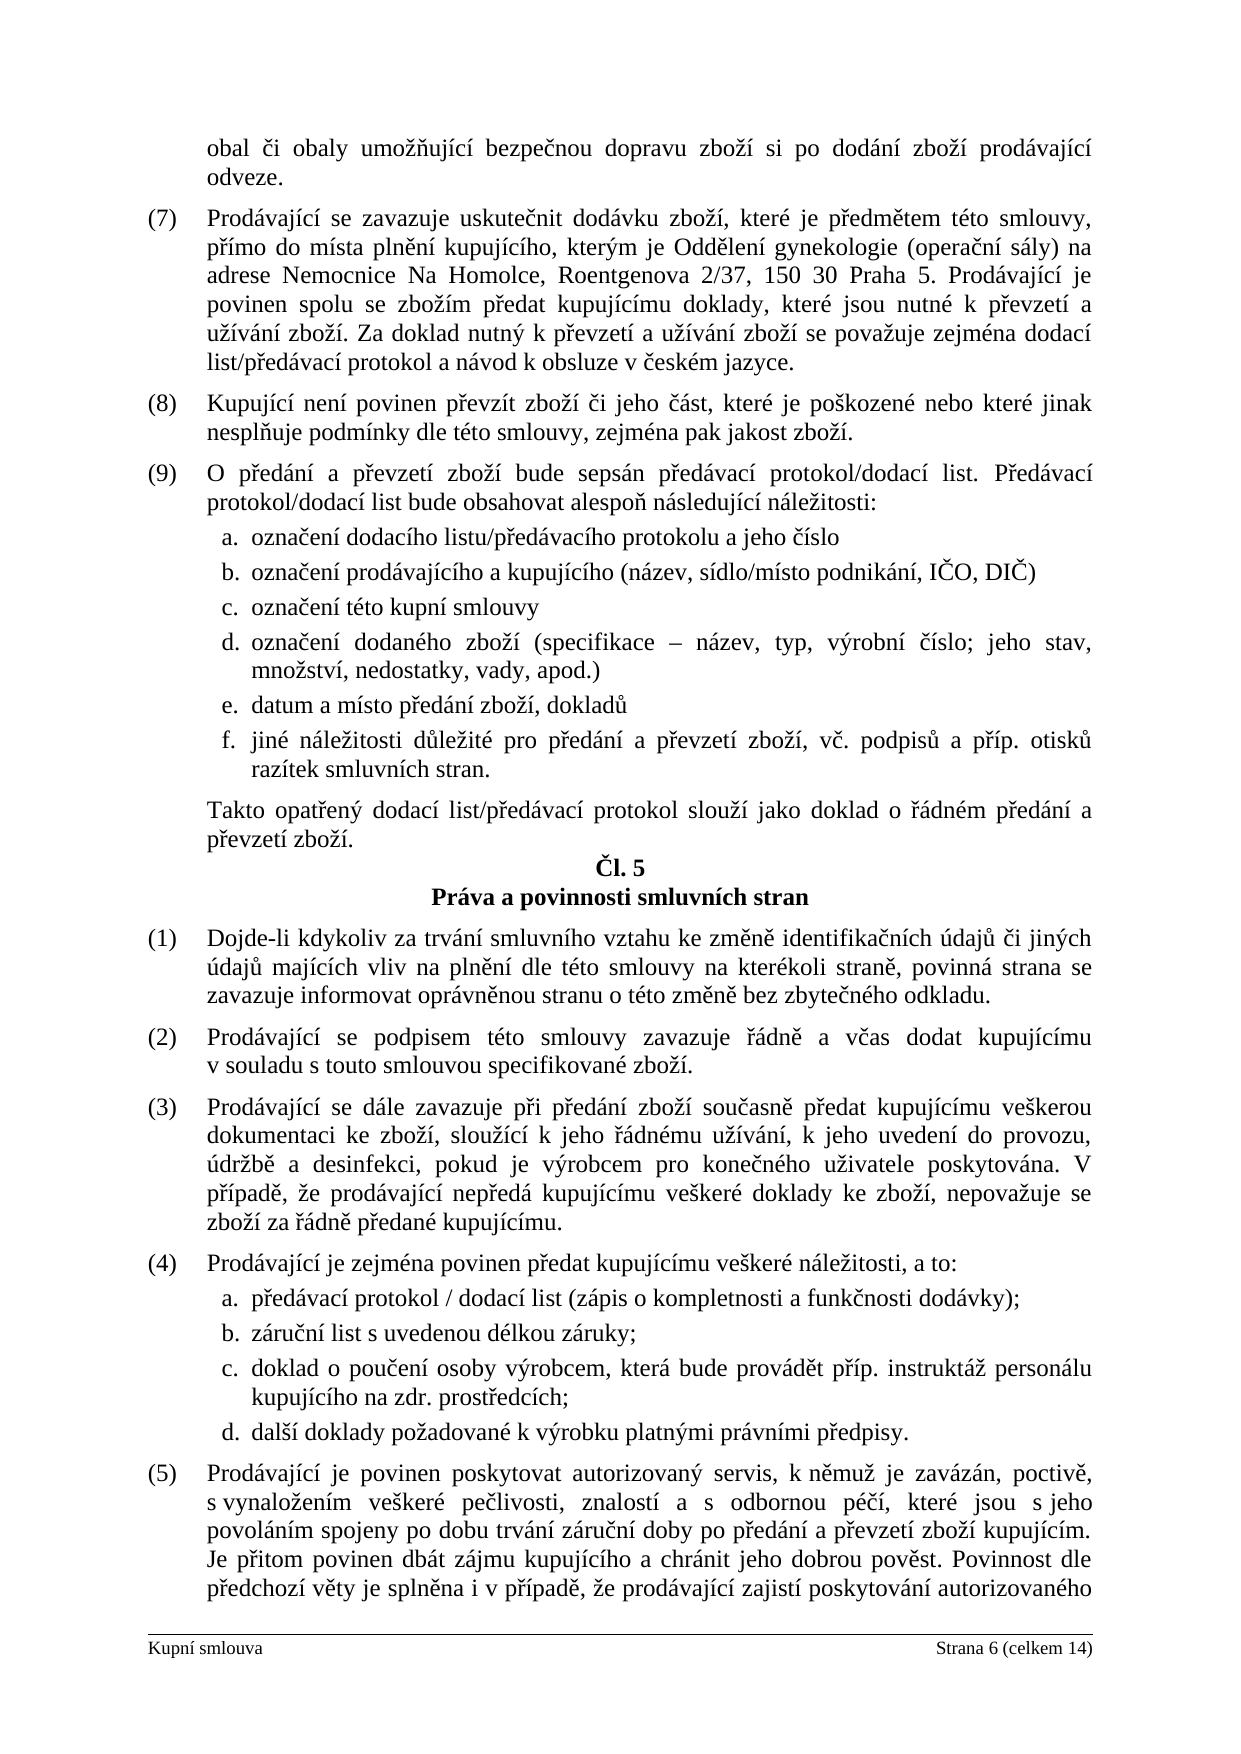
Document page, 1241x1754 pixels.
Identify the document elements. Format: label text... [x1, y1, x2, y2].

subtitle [148, 1458, 1093, 1602]
subtitle Čl. 5 [148, 853, 1093, 882]
list datum a místo předání zboží, dokladů [221, 690, 1093, 719]
text Takto opatřený dodací list/předávací protokol slouží jako doklad o řádném předání a převzetí zboží. [207, 795, 1093, 853]
list O předání a převzetí zboží bude sepsán předávací protokol/dodací list. Předávací protokol/dodací list bude obsahovat alespoň následující náležitosti: [148, 458, 1093, 515]
list označení dodaného zboží (specifikace – název, typ, výrobní číslo; jeho stav, množství, nedostatky, vady, apod.) [221, 627, 1093, 684]
list záruční list s uvedenou délkou záruky; [221, 1318, 1093, 1347]
subtitle Dojde-li kdykoliv za trvání smluvního vztahu ke změně identifikačních údajů či jiných údajů majících vliv na plnění dle této smlouvy na kterékoli straně, povinná strana se zavazuje informovat oprávněnou stranu o této změně bez zbytečného odkladu. [148, 923, 1093, 1009]
subtitle předávací protokol / dodací list (zápis o kompletnosti a funkčnosti dodávky); [221, 1283, 1093, 1312]
subtitle Prodávající se dále zavazuje při předání zboží současně předat kupujícímu veškerou dokumentaci ke zboží, sloužící k jeho řádnému užívání, k jeho uvedení do provozu, údržbě a desinfekci, pokud je výrobcem pro konečného uživatele poskytována. V případě, že prodávající nepředá kupujícímu veškeré doklady ke zboží, nepovažuje se zboží za řádně předané kupujícímu. [148, 1092, 1093, 1235]
list Prodávající se zavazuje uskutečnit dodávku zboží, které je předmětem této smlouvy, přímo do místa plnění kupujícího, kterým je Oddělení gynekologie (operační sály) na adrese Nemocnice Na Homolce, Roentgenova 2/37, 150 30 Praha 5. Prodávající je povinen spolu se zbožím předat kupujícímu doklady, které jsou nutné k převzetí a užívání zboží. Za doklad nutný k převzetí a užívání zboží se považuje zejména dodací list/předávací protokol a návod k obsluze v českém jazyce. [148, 203, 1093, 375]
list jiné náležitosti důležité pro předání a převzetí zboží, vč. podpisů a příp. otisků razítek smluvních stran. [221, 725, 1093, 783]
list další doklady požadované k výrobku platnými právními předpisy. [221, 1417, 1093, 1445]
list označení dodacího listu/předávacího protokolu a jeho číslo [221, 522, 1093, 550]
subtitle Práva a povinnosti smluvních stran [148, 882, 1093, 910]
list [148, 133, 1093, 190]
subtitle Prodávající je zejména povinen předat kupujícímu veškeré náležitosti, a to: [148, 1248, 1093, 1277]
list označení prodávajícího a kupujícího (název, sídlo/místo podnikání, IČO, DIČ) [221, 557, 1093, 585]
list doklad o poučení osoby výrobcem, která bude provádět příp. instruktáž personálu kupujícího na zdr. prostředcích; [221, 1353, 1093, 1410]
list Kupující není povinen převzít zboží či jeho část, které je poškozené nebo které jinak nesplňuje podmínky dle této smlouvy, zejména pak jakost zboží. [148, 388, 1093, 445]
subtitle Prodávající se podpisem této smlouvy zavazuje řádně a včas dodat kupujícímu v souladu s touto smlouvou specifikované zboží. [148, 1022, 1093, 1079]
list označení této kupní smlouvy [221, 592, 1093, 620]
